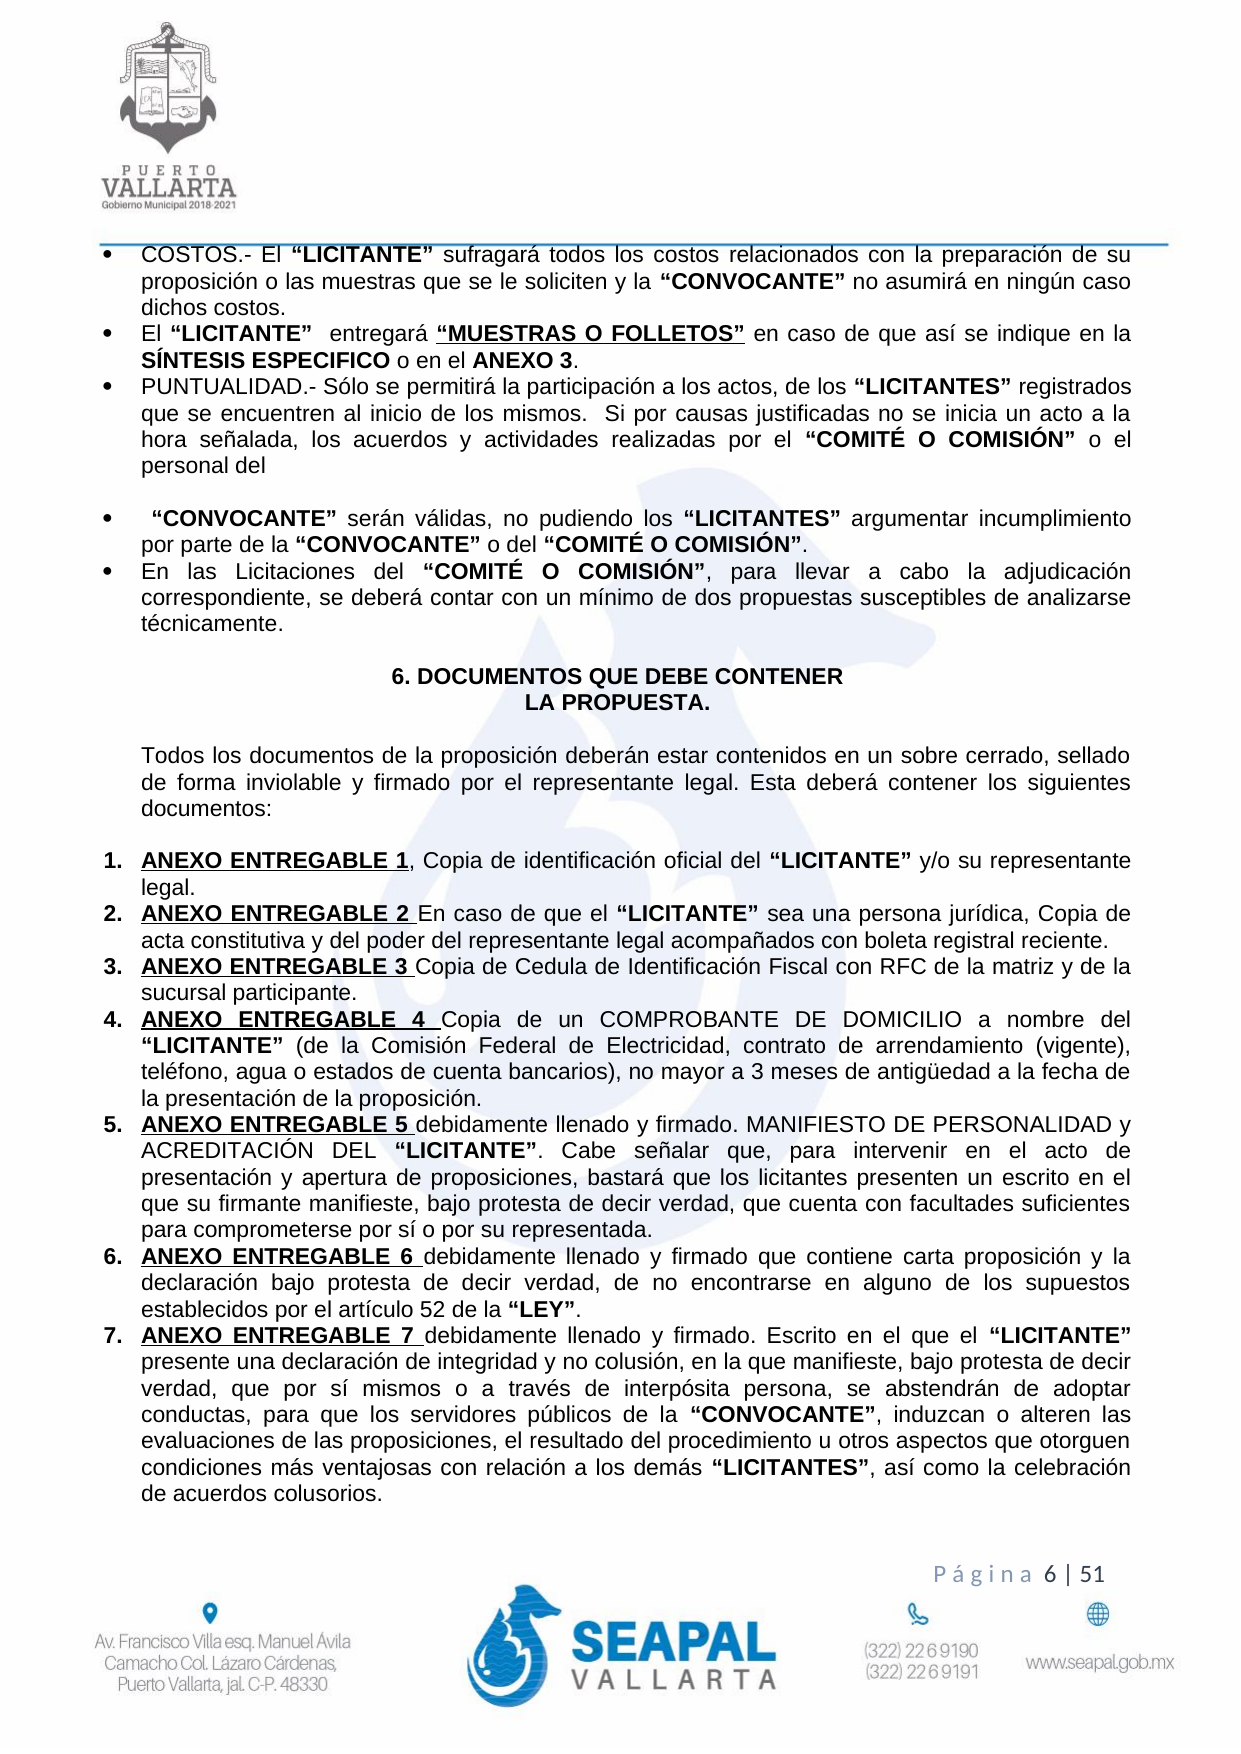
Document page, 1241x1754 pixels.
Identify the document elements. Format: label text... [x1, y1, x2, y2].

list El “LICITANTE” entregará “MUESTRAS O FOLLETOS” en caso de que así se indique en la SÍNTESIS ESPECIFICO o en el ANEXO 3. [103, 320, 1132, 373]
picture [0, 0, 1241, 1750]
text LA PROPUESTA. [103, 689, 1132, 716]
list PUNTUALIDAD.- Sólo se permitirá la participación a los actos, de los “LICITANTES” registrados que se encuentren al inicio de los mismos. Si por causas justificadas no se inicia un acto a la hora señalada, los acuerdos y actividades realizadas por el “COMITÉ O COMISIÓN” o el personal del [103, 373, 1132, 478]
list “CONVOCANTE” serán válidas, no pudiendo los “LICITANTES” argumentar incumplimiento por parte de la “CONVOCANTE” o del “COMITÉ O COMISIÓN”. [103, 505, 1132, 558]
list ANEXO ENTREGABLE 6 debidamente llenado y firmado que contiene carta proposición y la declaración bajo protesta de decir verdad, de no encontrarse en alguno de los supuestos establecidos por el artículo 52 de la “LEY”. [103, 1243, 1132, 1322]
list ANEXO ENTREGABLE 4 Copia de un COMPROBANTE DE DOMICILIO a nombre del “LICITANTE” (de la Comisión Federal de Electricidad, contrato de arrendamiento (vigente), teléfono, agua o estados de cuenta bancarios), no mayor a 3 meses de antigüedad a la fecha de la presentación de la proposición. [103, 1006, 1132, 1111]
list ANEXO ENTREGABLE 7 debidamente llenado y firmado. Escrito en el que el “LICITANTE” presente una declaración de integridad y no colusión, en la que manifieste, bajo protesta de decir verdad, que por sí mismos o a través de interpósita persona, se abstendrán de adoptar conductas, para que los servidores públicos de la “CONVOCANTE”, induzcan o alteren las evaluaciones de las proposiciones, el resultado del procedimiento u otros aspectos que otorguen condiciones más ventajosas con relación a los demás “LICITANTES”, así como la celebración de acuerdos colusorios. [103, 1322, 1132, 1506]
list ANEXO ENTREGABLE 5 debidamente llenado y firmado. MANIFIESTO DE PERSONALIDAD y ACREDITACIÓN DEL “LICITANTE”. Cabe señalar que, para intervenir en el acto de presentación y apertura de proposiciones, bastará que los licitantes presenten un escrito en el que su firmante manifieste, bajo protesta de decir verdad, que cuenta con facultades suficientes para comprometerse por sí o por su representada. [103, 1111, 1132, 1243]
list ANEXO ENTREGABLE 2 En caso de que el “LICITANTE” sea una persona jurídica, Copia de acta constitutiva y del poder del representante legal acompañados con boleta registral reciente. [103, 900, 1132, 953]
list ANEXO ENTREGABLE 3 Copia de Cedula de Identificación Fiscal con RFC de la matriz y de la sucursal participante. [103, 953, 1132, 1006]
list COSTOS.- El “LICITANTE” sufragará todos los costos relacionados con la preparación de su proposición o las muestras que se le soliciten y la “CONVOCANTE” no asumirá en ningún caso dichos costos. [103, 241, 1132, 320]
text 6. DOCUMENTOS QUE DEBE CONTENER [103, 663, 1132, 689]
list ANEXO ENTREGABLE 1, Copia de identificación oficial del “LICITANTE” y/o su representante legal. [103, 847, 1132, 900]
list Todos los documentos de la proposición deberán estar contenidos en un sobre cerrado, sellado de forma inviolable y firmado por el representante legal. Esta deberá contener los siguientes documentos: [141, 742, 1132, 821]
list En las Licitaciones del “COMITÉ O COMISIÓN”, para llevar a cabo la adjudicación correspondiente, se deberá contar con un mínimo de dos propuestas susceptibles de analizarse técnicamente. [103, 558, 1132, 637]
